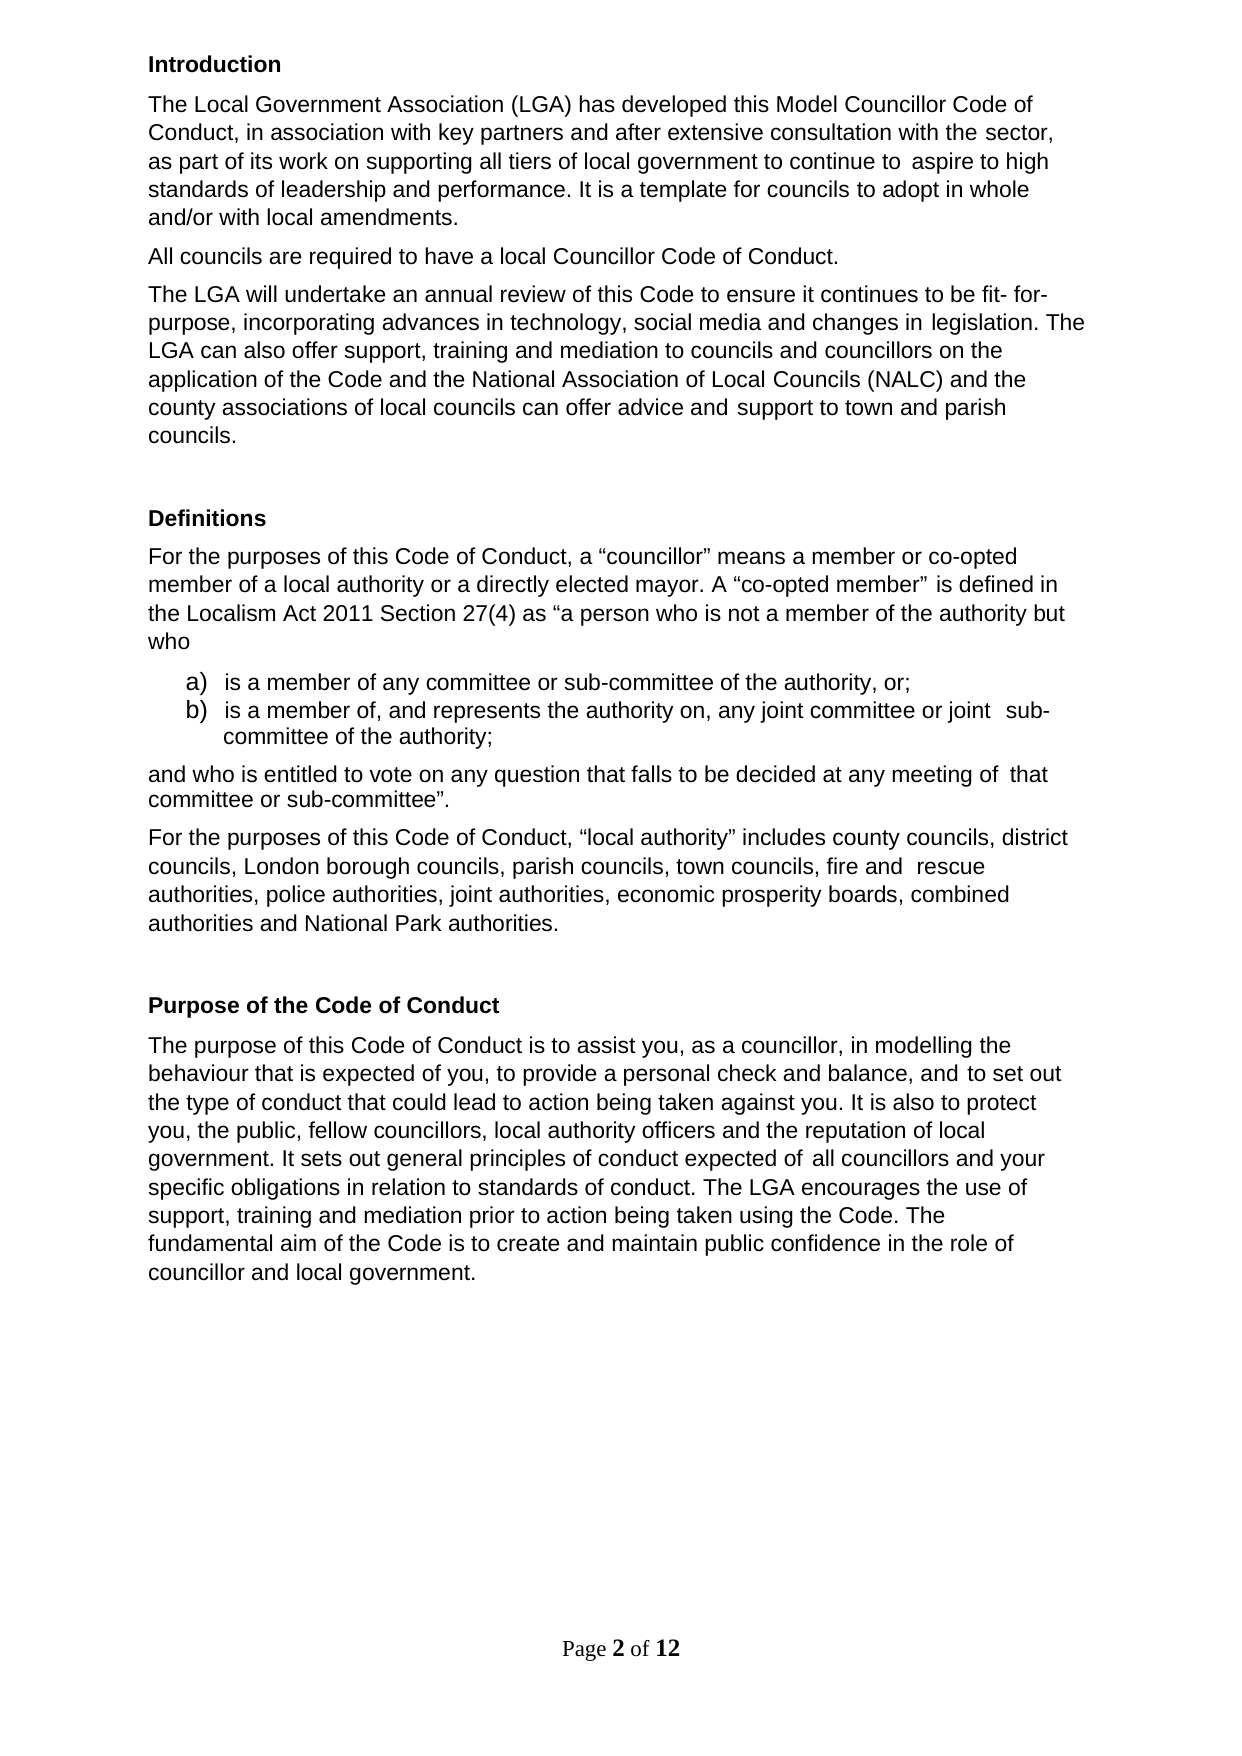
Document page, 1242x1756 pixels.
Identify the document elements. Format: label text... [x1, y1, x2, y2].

text b) is a member of, and represents the authority on, any joint committee or joint sub- [185, 696, 1190, 724]
text The Local Government Association (LGA) has developed this Model Councillor Code of Conduct, in association with key partners and after extensive consultation with the sector, as part of its work on supporting all tiers of local government to continue to aspire to high standards of leadership and performance. It is a template for councils to adopt in whole and/or with local amendments. [148, 90, 1103, 231]
text For the purposes of this Code of Conduct, a “councillor” means a member or co-opted member of a local authority or a directly elected mayor. A “co-opted member” is defined in the Localism Act 2011 Section 27(4) as “a person who is not a member of the authority but who [148, 542, 1083, 656]
text and who is entitled to vote on any question that falls to be decided at any meeting of that [148, 762, 1190, 787]
text The purpose of this Code of Conduct is to assist you, as a councillor, in modelling the behaviour that is expected of you, to provide a personal check and balance, and to set out the type of conduct that could lead to action being taken against you. It is also to protect you, the public, fellow councillors, local authority officers and the reputation of local government. It sets out general principles of conduct expected of all councillors and your specific obligations in relation to standards of conduct. The LGA encourages the use of support, training and mediation prior to action being taken using the Code. The fundamental aim of the Code is to create and maintain public confidence in the role of councillor and local government. [148, 1031, 1079, 1286]
text committee or sub-committee”. [148, 787, 1190, 813]
text All councils are required to have a local Councillor Code of Conduct. [148, 244, 1190, 269]
text For the purposes of this Code of Conduct, “local authority” includes county councils, district councils, London borough councils, parish councils, town councils, fire and rescue authorities, police authorities, joint authorities, economic prosperity boards, combined authorities and National Park authorities. [148, 823, 1083, 937]
text a) is a member of any committee or sub-committee of the authority, or; [185, 668, 1190, 696]
text committee of the authority; [223, 724, 1190, 749]
text The LGA will undertake an annual review of this Code to ensure it continues to be fit- for- purpose, incorporating advances in technology, social media and changes in legislation. The LGA can also offer support, training and mediation to councils and councillors on the application of the Code and the National Association of Local Councils (NALC) and the county associations of local councils can offer advice and support to town and parish councils. [148, 280, 1103, 450]
text Definitions [148, 506, 1190, 532]
text Purpose of the Code of Conduct [148, 993, 1190, 1018]
text Introduction [148, 52, 1190, 78]
